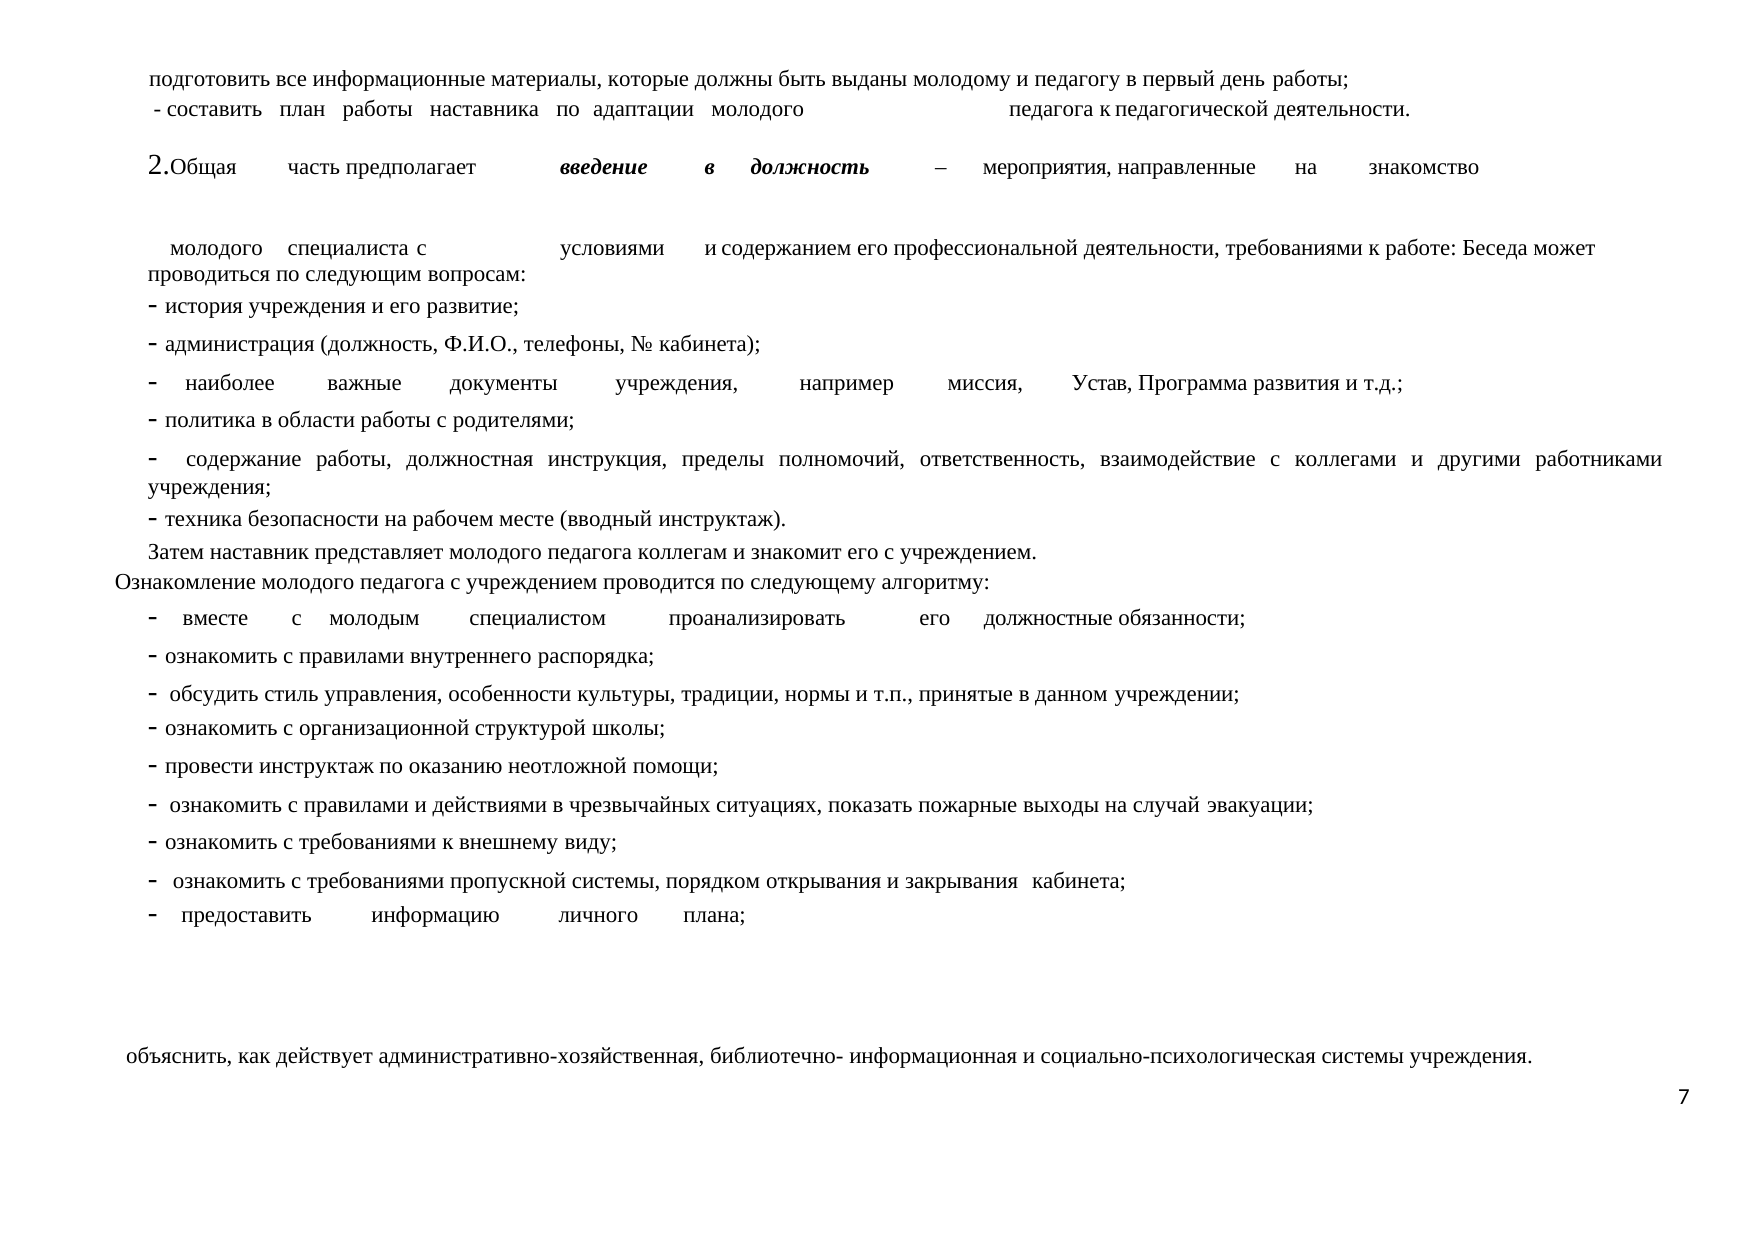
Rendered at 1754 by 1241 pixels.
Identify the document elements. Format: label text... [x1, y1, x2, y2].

list обсудить стиль управления, особенности культуры, традиции, нормы и т.п., принятые в данном учреждении; [148, 674, 1665, 708]
text молодого специалиста с условиями и содержанием его профессиональной деятельности, требованиями к работе: Беседа может проводиться по следующим вопросам: [148, 234, 1666, 286]
list администрация (должность, Ф.И.О., телефоны, № кабинета); [148, 324, 1689, 358]
list содержание работы, должностная инструкция, пределы полномочий, ответственность, взаимодействие с коллегами и другими работниками учреждения; [148, 439, 1666, 499]
list ознакомить с правилами и действиями в чрезвычайных ситуациях, показать пожарные выходы на случай эвакуации; [148, 785, 1665, 818]
list история учреждения и его развитие; [148, 286, 1689, 320]
text Затем наставник представляет молодого педагога коллегам и знакомит его с учреждением. [148, 538, 1665, 564]
list ознакомить с требованиями к внешнему виду; [148, 823, 1689, 856]
list вместе с молодым специалистом проанализировать его должностные обязанности; [148, 598, 1666, 632]
list ознакомить с требованиями пропускной системы, порядком открывания и закрывания кабинета; [148, 861, 1666, 895]
list Общая часть предполагает введение в должность – мероприятия, направленные на знакомство [148, 147, 1666, 181]
list ознакомить с правилами внутреннего распорядка; [148, 637, 1689, 670]
list техника безопасности на рабочем месте (вводный инструктаж). [148, 499, 1689, 533]
text Ознакомление молодого педагога с учреждением проводится по следующему алгоритму: [114, 568, 1666, 594]
list политика в области работы с родителями; [148, 402, 1689, 434]
list предоставить информацию личного плана; [148, 895, 1666, 928]
text подготовить все информационные материалы, которые должны быть выданы молодому и педагогу в первый день работы; [114, 64, 1666, 91]
text - составить план работы наставника по адаптации молодого педагога к педагогической деятельности. [148, 95, 1666, 121]
text объяснить, как действует административно-хозяйственная, библиотечно- информационная и социально-психологическая системы учреждения. [114, 1042, 1666, 1068]
list наиболее важные документы учреждения, например миссия, Устав, Программа развития и т.д.; [148, 363, 1666, 397]
list ознакомить с организационной структурой школы; [148, 708, 1689, 741]
list провести инструктаж по оказанию неотложной помощи; [148, 746, 1689, 780]
